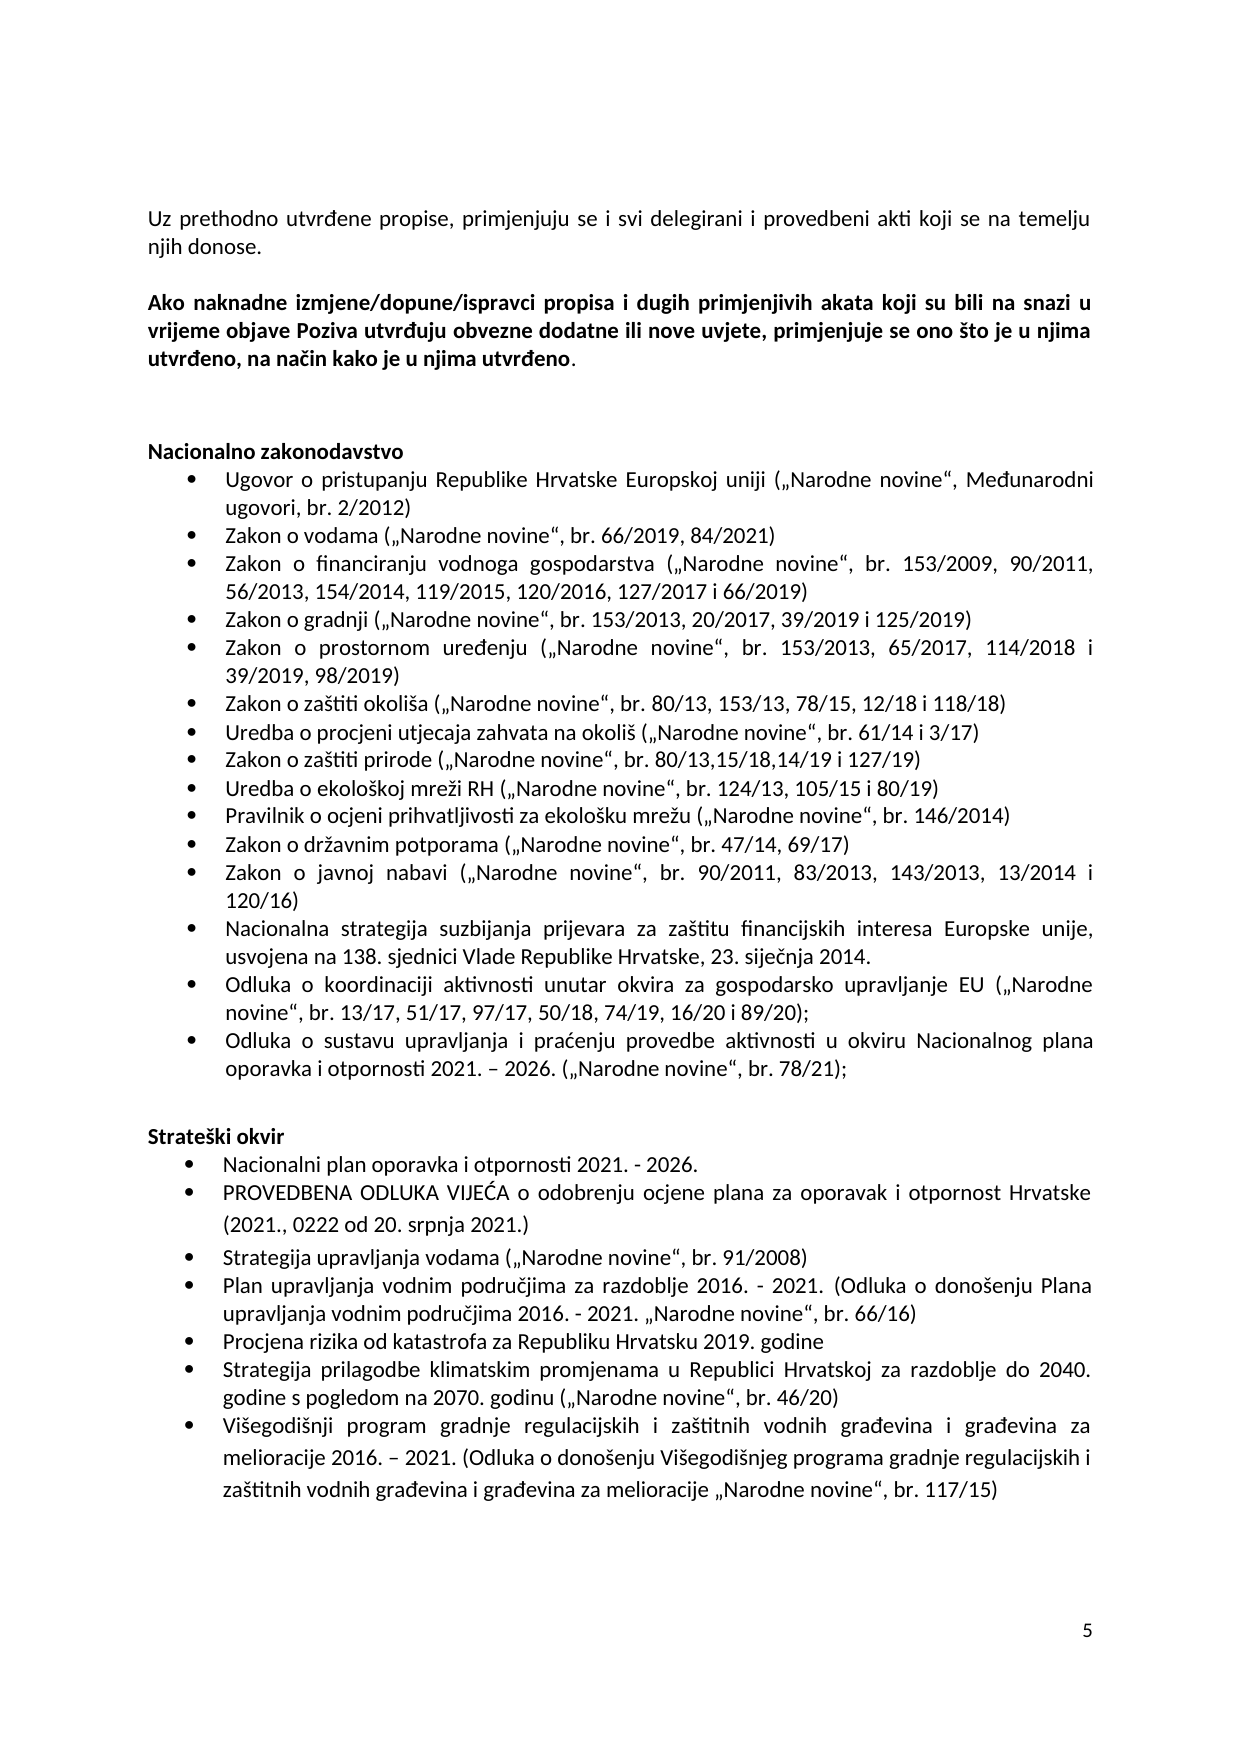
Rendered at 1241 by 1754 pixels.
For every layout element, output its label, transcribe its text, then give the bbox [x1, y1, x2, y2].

list Zakon o zaštiti okoliša („Narodne novine“, br. 80/13, 153/13, 78/15, 12/18 i 118/18) [188, 689, 1095, 718]
list Zakon o javnoj nabavi („Narodne novine“, br. 90/2011, 83/2013, 143/2013, 13/2014 i 120/16) [188, 858, 1095, 914]
list Procjena rizika od katastrofa za Republiku Hrvatsku 2019. godine [185, 1327, 1092, 1355]
list Nacionalna strategija suzbijanja prijevara za zaštitu financijskih interesa Europske unije, usvojena na 138. sjednici Vlade Republike Hrvatske, 23. siječnja 2014. [188, 914, 1095, 970]
list Strategija prilagodbe klimatskim promjenama u Republici Hrvatskoj za razdoblje do 2040. godine s pogledom na 2070. godinu („Narodne novine“, br. 46/20) [185, 1355, 1092, 1411]
list Uredba o procjeni utjecaja zahvata na okoliš („Narodne novine“, br. 61/14 i 3/17) [188, 718, 1095, 746]
list PROVEDBENA ODLUKA VIJEĆA o odobrenju ocjene plana za oporavak i otpornost Hrvatske (2021., 0222 od 20. srpnja 2021.) [185, 1178, 1092, 1239]
list Zakon o vodama („Narodne novine“, br. 66/2019, 84/2021) [188, 521, 1095, 549]
list Uredba o ekološkoj mreži RH („Narodne novine“, br. 124/13, 105/15 i 80/19) [188, 774, 1095, 802]
list Strategija upravljanja vodama („Narodne novine“, br. 91/2008) [185, 1243, 1092, 1271]
text Uz prethodno utvrđene propise, primjenjuju se i svi delegirani i provedbeni akti koji se na temelju njih donose. [148, 204, 1092, 260]
list Višegodišnji program gradnje regulacijskih i zaštitnih vodnih građevina i građevina za melioracije 2016. – 2021. (Odluka o donošenju Višegodišnjeg programa gradnje regulacijskih i zaštitnih vodnih građevina i građevina za melioracije „Narodne novine“, br. 117/15) [185, 1411, 1092, 1503]
list Odluka o koordinaciji aktivnosti unutar okvira za gospodarsko upravljanje EU („Narodne novine“, br. 13/17, 51/17, 97/17, 50/18, 74/19, 16/20 i 89/20); [188, 970, 1095, 1026]
text Ako naknadne izmjene/dopune/ispravci propisa i dugih primjenjivih akata koji su bili na snazi u vrijeme objave Poziva utvrđuju obvezne dodatne ili nove uvjete, primjenjuje se ono što je u njima utvrđeno, na način kako je u njima utvrđeno. [148, 288, 1092, 372]
list Odluka o sustavu upravljanja i praćenju provedbe aktivnosti u okviru Nacionalnog plana oporavka i otpornosti 2021. – 2026. („Narodne novine“, br. 78/21); [188, 1026, 1095, 1082]
list Pravilnik o ocjeni prihvatljivosti za ekološku mrežu („Narodne novine“, br. 146/2014) [188, 802, 1095, 830]
list Zakon o financiranju vodnoga gospodarstva („Narodne novine“, br. 153/2009, 90/2011, 56/2013, 154/2014, 119/2015, 120/2016, 127/2017 i 66/2019) [188, 549, 1095, 606]
list Zakon o državnim potporama („Narodne novine“, br. 47/14, 69/17) [188, 830, 1095, 858]
list Zakon o zaštiti prirode („Narodne novine“, br. 80/13,15/18,14/19 i 127/19) [188, 746, 1095, 774]
list Nacionalni plan oporavka i otpornosti 2021. - 2026. [185, 1150, 1092, 1178]
list Plan upravljanja vodnim područjima za razdoblje 2016. - 2021. (Odluka o donošenju Plana upravljanja vodnim područjima 2016. - 2021. „Narodne novine“, br. 66/16) [185, 1271, 1092, 1327]
list Zakon o gradnji („Narodne novine“, br. 153/2013, 20/2017, 39/2019 i 125/2019) [188, 606, 1095, 633]
text Nacionalno zakonodavstvo [148, 437, 1092, 465]
text Strateški okvir [148, 1122, 1092, 1150]
list Ugovor o pristupanju Republike Hrvatske Europskoj uniji („Narodne novine“, Međunarodni ugovori, br. 2/2012) [188, 465, 1095, 521]
list Zakon o prostornom uređenju („Narodne novine“, br. 153/2013, 65/2017, 114/2018 i 39/2019, 98/2019) [188, 633, 1095, 689]
